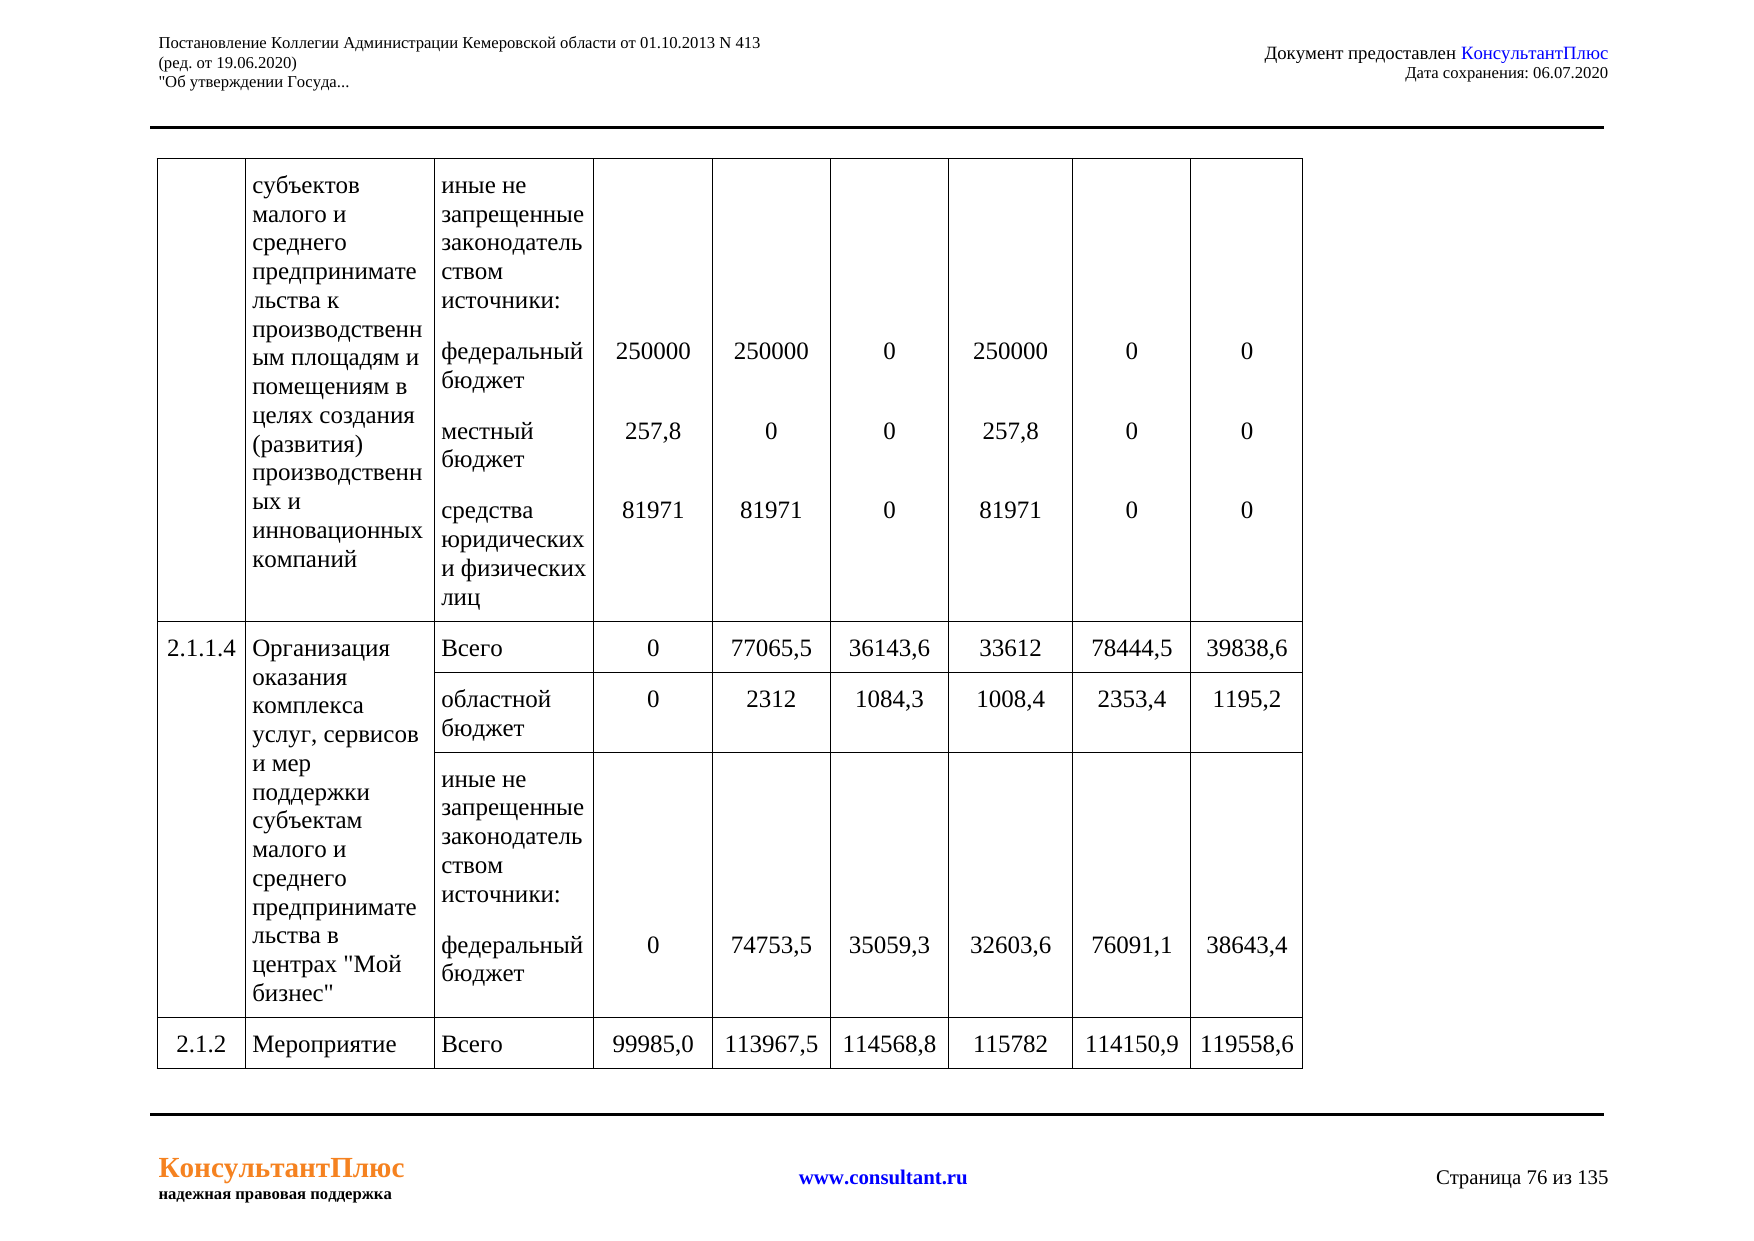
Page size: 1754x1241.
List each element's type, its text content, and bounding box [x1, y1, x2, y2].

table_cell 39838,6 [1191, 622, 1302, 672]
table_cell 0 [831, 404, 948, 484]
table_cell 250000 [594, 324, 712, 404]
table_cell 114150,9 [1073, 1018, 1190, 1068]
table_cell [1191, 753, 1302, 918]
table_cell 81971 [713, 484, 830, 621]
table_cell [949, 159, 1072, 324]
table_cell [1191, 159, 1302, 324]
table_cell 36143,6 [831, 622, 948, 672]
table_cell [246, 1018, 434, 1068]
table_cell 0 [594, 673, 712, 752]
table_cell 0 [1191, 404, 1302, 484]
table_cell иные не запрещенные законодательством источники: [435, 159, 593, 324]
table_cell 38643,4 [1191, 918, 1302, 1017]
table_cell [594, 159, 712, 324]
table_cell местный бюджет [435, 404, 593, 484]
table_cell 1195,2 [1191, 673, 1302, 752]
table_cell 250000 [713, 324, 830, 404]
table_cell [713, 159, 830, 324]
table_cell 76091,1 [1073, 918, 1190, 1017]
table_cell [713, 753, 830, 918]
table_cell 99985,0 [594, 1018, 712, 1068]
table_cell 78444,5 [1073, 622, 1190, 672]
table_cell 2353,4 [1073, 673, 1190, 752]
table_cell 77065,5 [713, 622, 830, 672]
table_cell 0 [1191, 484, 1302, 621]
table_cell 2312 [713, 673, 830, 752]
table_cell 1084,3 [831, 673, 948, 752]
table_cell 33612 [949, 622, 1072, 672]
table_cell 32603,6 [949, 918, 1072, 1017]
table_cell 1008,4 [949, 673, 1072, 752]
table_cell [1073, 753, 1190, 918]
table_cell [1073, 159, 1190, 324]
table_cell 113967,5 [713, 1018, 830, 1068]
table_cell Организация оказания комплекса услуг, сервисов и мер поддержки субъектам малого и среднего предпринимательства в центрах "Мой бизнес" [246, 622, 434, 1017]
table_cell 81971 [949, 484, 1072, 621]
table_cell Всего [435, 622, 593, 672]
table_cell 0 [594, 622, 712, 672]
table_cell 0 [594, 918, 712, 1017]
table_cell 114568,8 [831, 1018, 948, 1068]
table_cell 257,8 [949, 404, 1072, 484]
table_cell 119558,6 [1191, 1018, 1302, 1068]
table_cell 74753,5 [713, 918, 830, 1017]
table_cell 115782 [949, 1018, 1072, 1068]
table_cell Всего [435, 1018, 593, 1068]
table_cell 0 [1073, 404, 1190, 484]
table_cell [831, 753, 948, 918]
table_cell 0 [831, 484, 948, 621]
table_cell 250000 [949, 324, 1072, 404]
table_cell [594, 753, 712, 918]
table_cell 0 [1191, 324, 1302, 404]
table_cell федеральный бюджет [435, 918, 593, 1017]
table_cell 0 [1073, 324, 1190, 404]
table_cell 0 [713, 404, 830, 484]
table_cell [831, 159, 948, 324]
table_cell 257,8 [594, 404, 712, 484]
table_cell 35059,3 [831, 918, 948, 1017]
table_cell областной бюджет [435, 673, 593, 752]
table_cell 2.1.1.4 [158, 622, 245, 1017]
table_cell 0 [831, 324, 948, 404]
table_cell иные не запрещенные законодательством источники: [435, 753, 593, 918]
table_cell 0 [1073, 484, 1190, 621]
table_cell 2.1.2 [158, 1018, 245, 1068]
table_cell федеральный бюджет [435, 324, 593, 404]
table_cell средства юридических и физических лиц [435, 484, 593, 621]
table_cell [949, 753, 1072, 918]
table_cell 81971 [594, 484, 712, 621]
